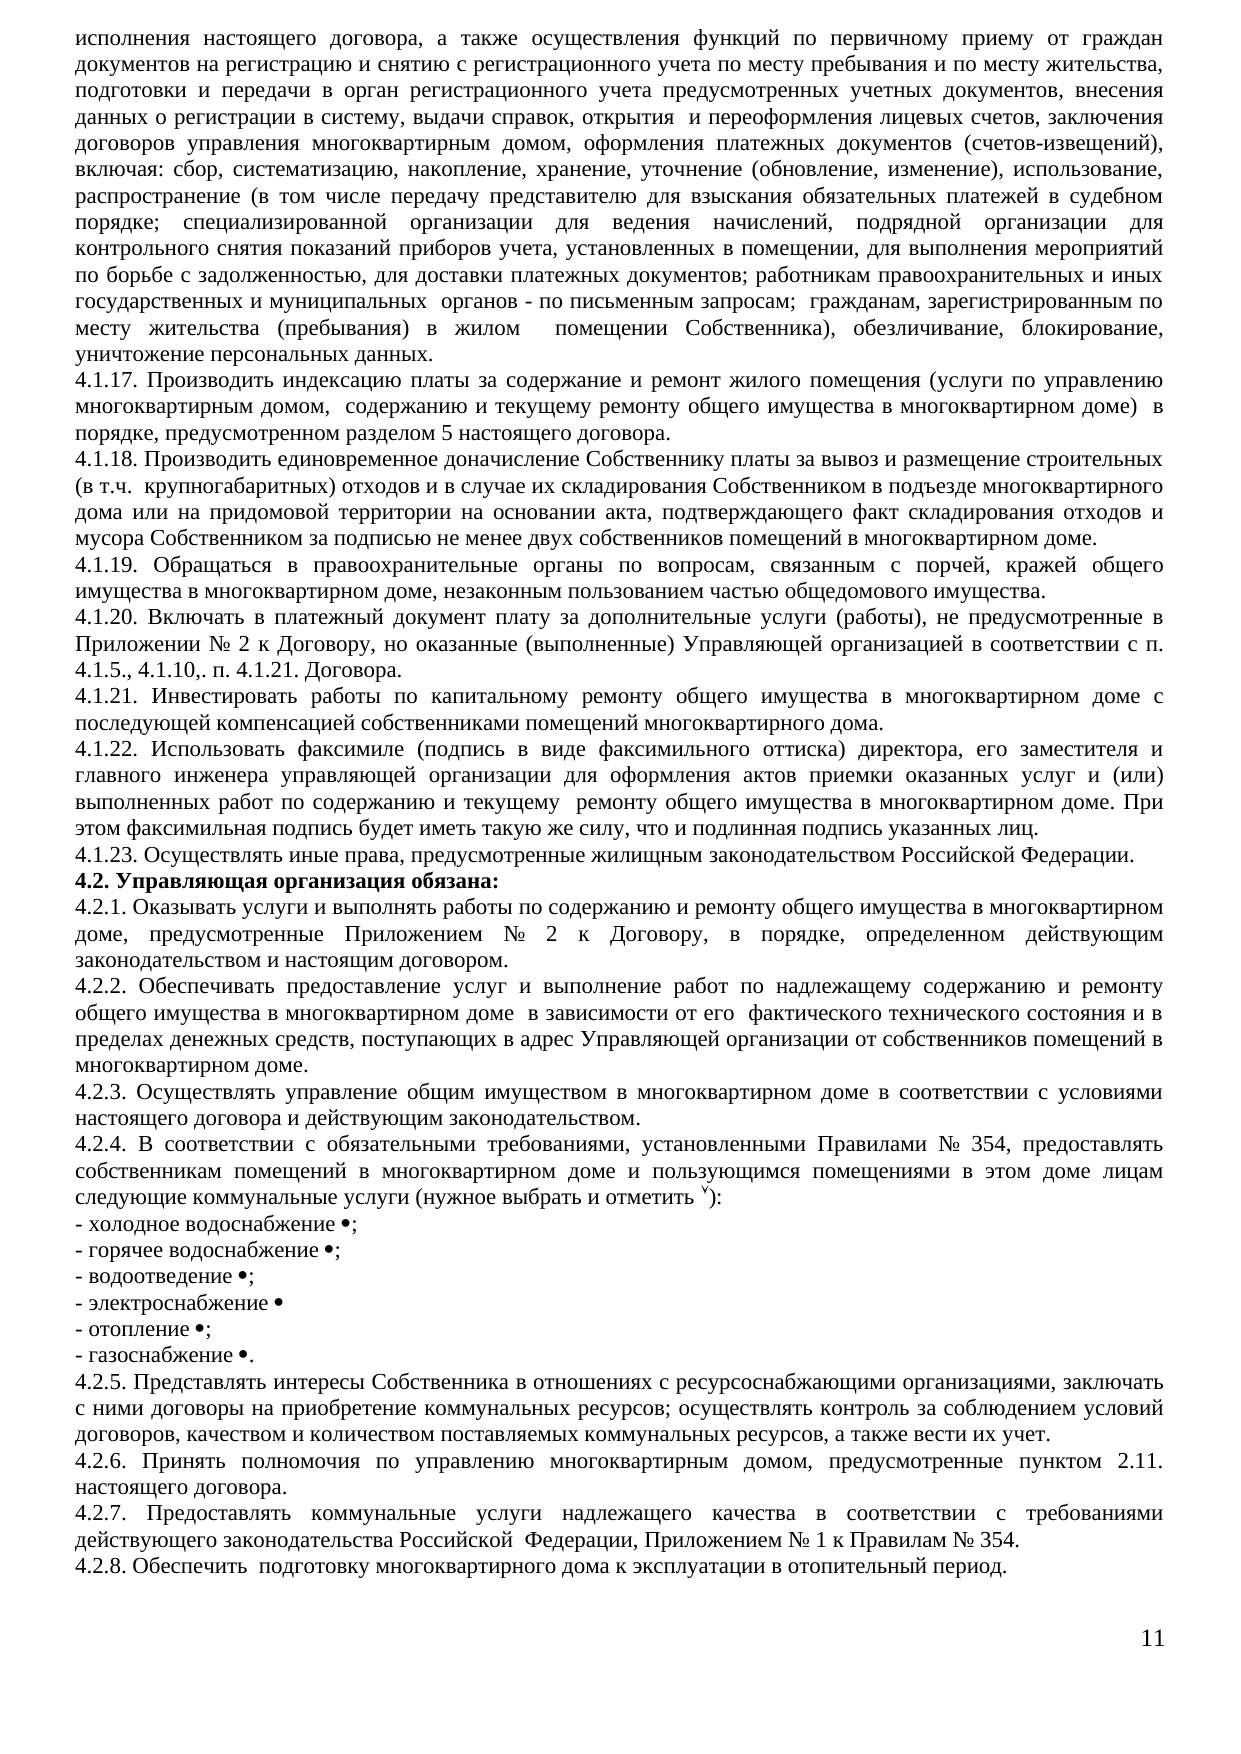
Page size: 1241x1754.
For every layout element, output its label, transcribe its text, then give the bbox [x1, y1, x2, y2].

text 4.2. Управляющая организация обязана: [75, 867, 1165, 893]
text 4.1.18. Производить единовременное доначисление Собственнику платы за вывоз и размещение строительных (в т.ч. крупногабаритных) отходов и в случае их складирования Собственником в подъезде многоквартирного дома или на придомовой территории на основании акта, подтверждающего факт складирования отходов и мусора Собственником за подписью не менее двух собственников помещений в многоквартирном доме. [75, 445, 1165, 551]
text 4.1.20. Включать в платежный документ плату за дополнительные услуги (работы), не предусмотренные в Приложении № 2 к Договору, но оказанные (выполненные) Управляющей организацией в соответствии с п. 4.1.5., 4.1.10,. п. 4.1.21. Договора. [75, 603, 1165, 682]
text - водоотведение ; [75, 1262, 1165, 1289]
text 4.1.17. Производить индексацию платы за содержание и ремонт жилого помещения (услуги по управлению многоквартирным домом, содержанию и текущему ремонту общего имущества в многоквартирном доме) в порядке, предусмотренном разделом 5 настоящего договора. [75, 366, 1165, 445]
text - отопление ; [75, 1315, 1165, 1341]
text 4.2.4. В соответствии с обязательными требованиями, установленными Правилами № 354, предоставлять собственникам помещений в многоквартирном доме и пользующимся помещениями в этом доме лицам следующие коммунальные услуги (нужное выбрать и отметить ): [75, 1131, 1165, 1209]
text 4.1.21. Инвестировать работы по капитальному ремонту общего имущества в многоквартирном доме с последующей компенсацией собственниками помещений многоквартирного дома. [75, 682, 1165, 735]
text исполнения настоящего договора, а также осуществления функций по первичному приему от граждан документов на регистрацию и снятию с регистрационного учета по месту пребывания и по месту жительства, подготовки и передачи в орган регистрационного учета предусмотренных учетных документов, внесения данных о регистрации в систему, выдачи справок, открытия и переоформления лицевых счетов, заключения договоров управления многоквартирным домом, оформления платежных документов (счетов-извещений), включая: сбор, систематизацию, накопление, хранение, уточнение (обновление, изменение), использование, распространение (в том числе передачу представителю для взыскания обязательных платежей в судебном порядке; специализированной организации для ведения начислений, подрядной организации для контрольного снятия показаний приборов учета, установленных в помещении, для выполнения мероприятий по борьбе с задолженностью, для доставки платежных документов; работникам правоохранительных и иных государственных и муниципальных органов - по письменным запросам; гражданам, зарегистрированным по месту жительства (пребывания) в жилом помещении Собственника), обезличивание, блокирование, уничтожение персональных данных. [75, 24, 1165, 366]
text 4.2.6. Принять полномочия по управлению многоквартирным домом, предусмотренные пунктом 2.11. настоящего договора. [75, 1447, 1165, 1499]
text - холодное водоснабжение ; [75, 1209, 1165, 1236]
text 4.2.1. Оказывать услуги и выполнять работы по содержанию и ремонту общего имущества в многоквартирном доме, предусмотренные Приложением № 2 к Договору, в порядке, определенном действующим законодательством и настоящим договором. [75, 893, 1165, 972]
text 4.2.2. Обеспечивать предоставление услуг и выполнение работ по надлежащему содержанию и ремонту общего имущества в многоквартирном доме в зависимости от его фактического технического состояния и в пределах денежных средств, поступающих в адрес Управляющей организации от собственников помещений в многоквартирном доме. [75, 972, 1165, 1078]
text 4.1.22. Использовать факсимиле (подпись в виде факсимильного оттиска) директора, его заместителя и главного инженера управляющей организации для оформления актов приемки оказанных услуг и (или) выполненных работ по содержанию и текущему ремонту общего имущества в многоквартирном доме. При этом факсимильная подпись будет иметь такую же силу, что и подлинная подпись указанных лиц. [75, 735, 1165, 841]
text 4.2.8. Обеспечить подготовку многоквартирного дома к эксплуатации в отопительный период. [75, 1552, 1165, 1578]
text - горячее водоснабжение ; [75, 1236, 1165, 1262]
text 4.1.23. Осуществлять иные права, предусмотренные жилищным законодательством Российской Федерации. [75, 841, 1165, 867]
text - газоснабжение . [75, 1341, 1165, 1368]
text 4.1.19. Обращаться в правоохранительные органы по вопросам, связанным с порчей, кражей общего имущества в многоквартирном доме, незаконным пользованием частью общедомового имущества. [75, 551, 1165, 603]
text 4.2.3. Осуществлять управление общим имуществом в многоквартирном доме в соответствии с условиями настоящего договора и действующим законодательством. [75, 1078, 1165, 1131]
text - электроснабжение [75, 1289, 1165, 1315]
text 4.2.7. Предоставлять коммунальные услуги надлежащего качества в соответствии с требованиями действующего законодательства Российской Федерации, Приложением № 1 к Правилам № 354. [75, 1499, 1165, 1552]
text 4.2.5. Представлять интересы Собственника в отношениях с ресурсоснабжающими организациями, заключать с ними договоры на приобретение коммунальных ресурсов; осуществлять контроль за соблюдением условий договоров, качеством и количеством поставляемых коммунальных ресурсов, а также вести их учет. [75, 1368, 1165, 1447]
